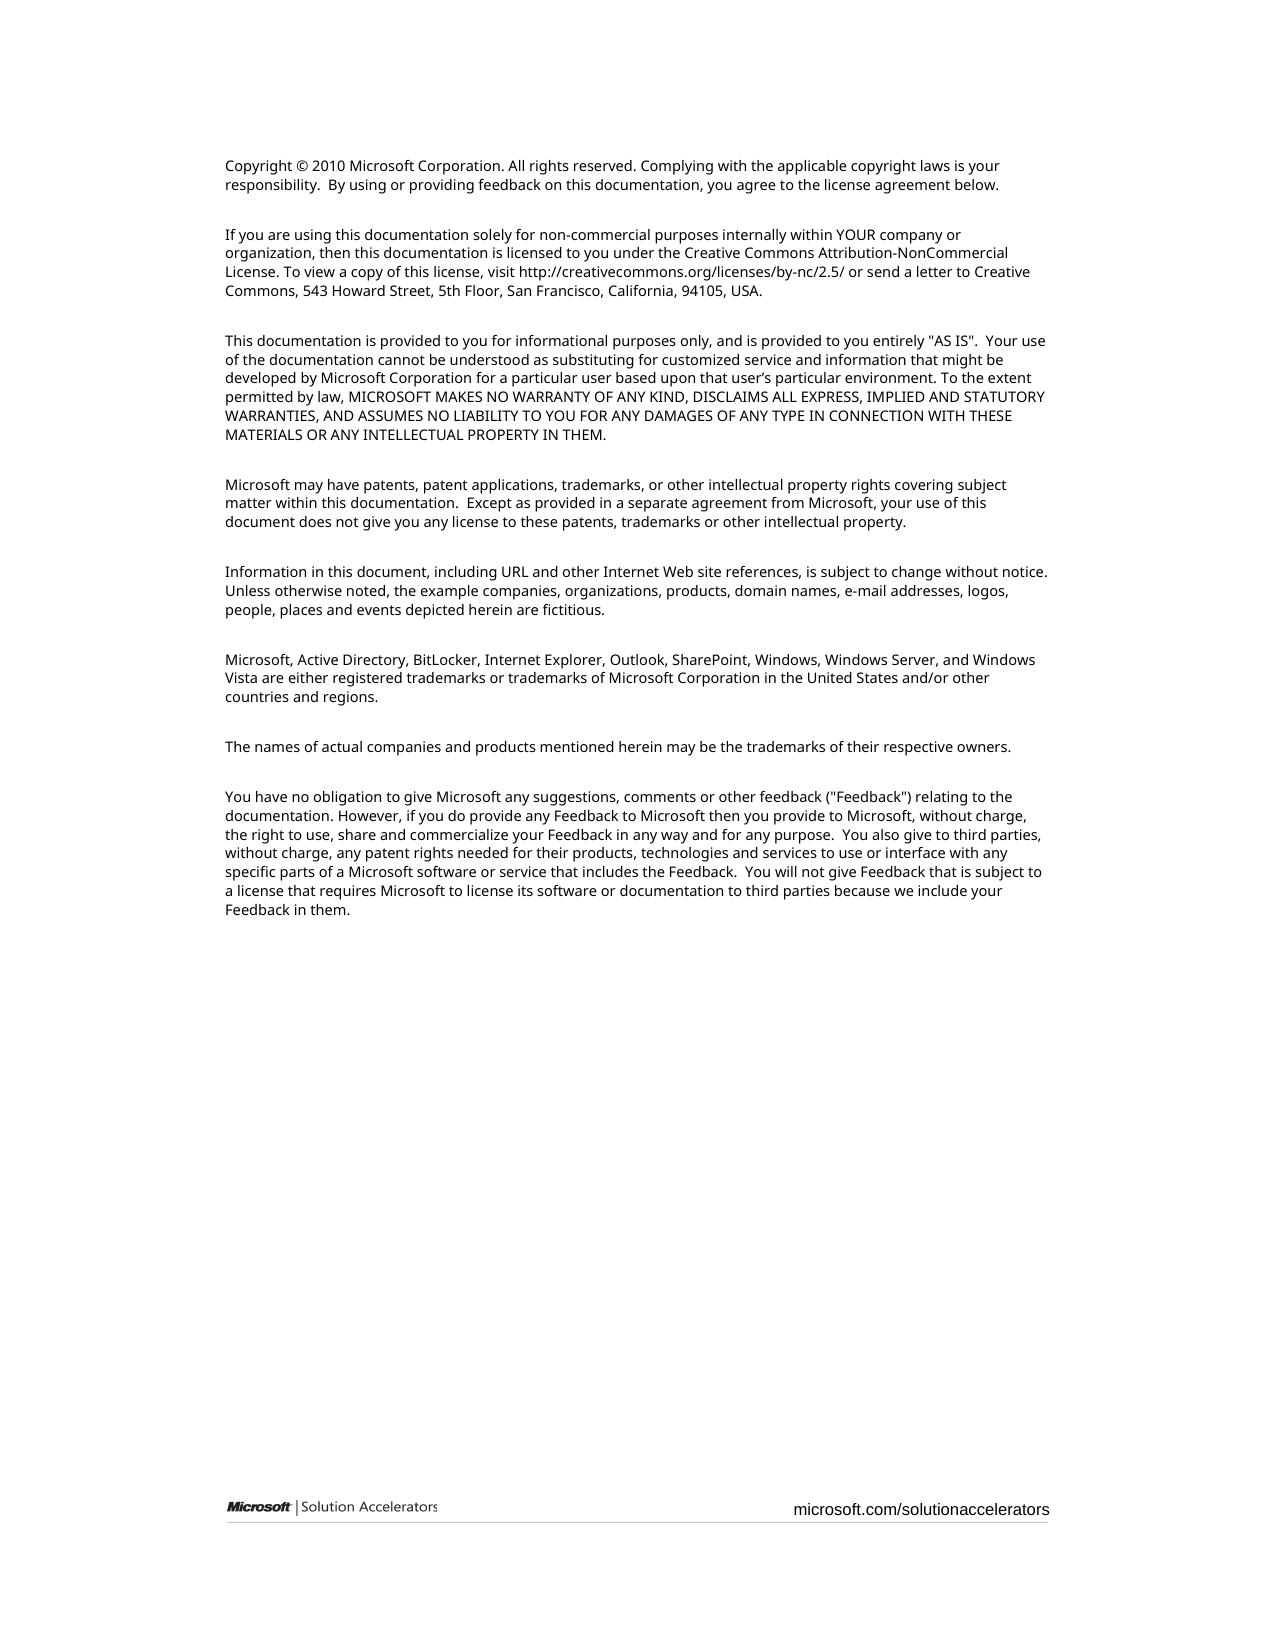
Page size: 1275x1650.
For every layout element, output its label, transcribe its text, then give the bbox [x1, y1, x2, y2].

picture [227, 1500, 438, 1516]
text The names of actual companies and products mentioned herein may be the trademarks of their respective owners. [225, 737, 1050, 756]
text Information in this document, including URL and other Internet Web site references, is subject to change without notice. Unless otherwise noted, the example companies, organizations, products, domain names, e-mail addresses, logos, people, places and events depicted herein are fictitious. [225, 562, 1050, 619]
text Copyright © 2010 Microsoft Corporation. All rights reserved. Complying with the applicable copyright laws is your responsibility. By using or providing feedback on this documentation, you agree to the license agreement below. [225, 156, 1050, 194]
text Microsoft, Active Directory, BitLocker, Internet Explorer, Outlook, SharePoint, Windows, Windows Server, and Windows Vista are either registered trademarks or trademarks of Microsoft Corporation in the and/or other countries and regions. [225, 650, 1050, 706]
text This documentation is provided to you for informational purposes only, and is provided to you entirely "AS IS". Your use of the documentation cannot be understood as substituting for customized service and information that might be developed by Microsoft Corporation for a particular user based upon that user’s particular environment. To the extent permitted by law, MICROSOFT MAKES NO WARRANTY OF ANY KIND, DISCLAIMS ALL EXPRESS, IMPLIED AND STATUTORY WARRANTIES, AND ASSUMES NO LIABILITY TO YOU FOR ANY DAMAGES OF ANY TYPE IN CONNECTION WITH THESE MATERIALS OR ANY INTELLECTUAL PROPERTY IN THEM. [225, 331, 1050, 444]
text Microsoft may have patents, patent applications, trademarks, or other intellectual property rights covering subject matter within this documentation. Except as provided in a separate agreement from Microsoft, your use of this document does not give you any license to these patents, trademarks or other intellectual property. [225, 475, 1050, 531]
text You have no obligation to give Microsoft any suggestions, comments or other feedback ("Feedback") relating to the documentation. However, if you do provide any Feedback to Microsoft then you provide to Microsoft, without charge, the right to use, share and commercialize your Feedback in any way and for any purpose. You also give to third parties, without charge, any patent rights needed for their products, technologies and services to use or interface with any specific parts of a Microsoft software or service that includes the Feedback. You will not give Feedback that is subject to a license that requires Microsoft to license its software or documentation to third parties because we include your Feedback in them. [225, 787, 1050, 919]
text If you are using this documentation solely for non-commercial purposes internally within YOUR company or organization, then this documentation is licensed to you under the Creative Commons Attribution-NonCommercial License. To view a copy of this license, visit http://creativecommons.org/licenses/by-nc/2.5/ or send a letter to , , 5th Floor, . [225, 225, 1050, 300]
